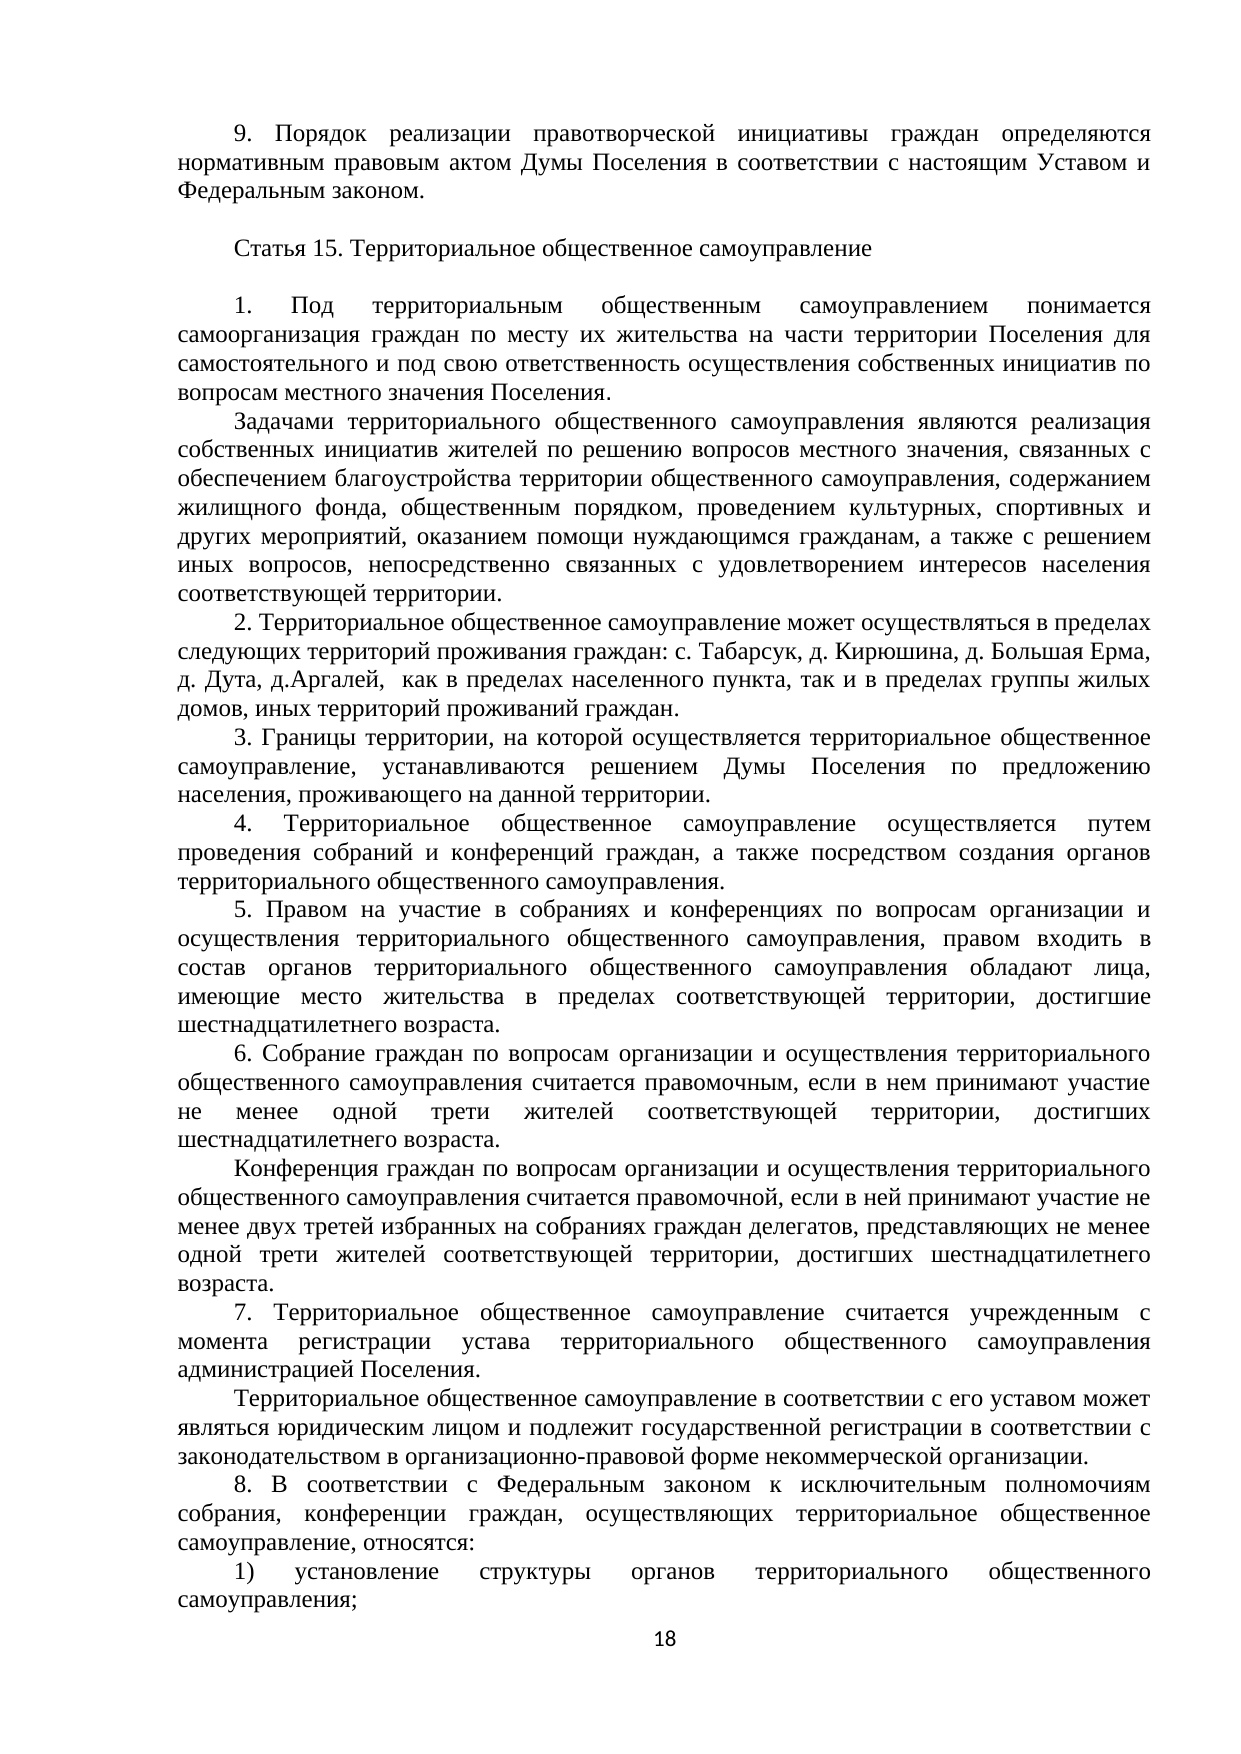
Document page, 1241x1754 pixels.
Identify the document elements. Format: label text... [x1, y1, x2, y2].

text 5. Правом на участие в собраниях и конференциях по вопросам организации и осуществления территориального общественного самоуправления, правом входить в состав органов территориального общественного самоуправления обладают лица, имеющие место жительства в пределах соответствующей территории, достигшие шестнадцатилетнего возраста. [177, 894, 1152, 1038]
text 1) установление структуры органов территориального общественного самоуправления; [177, 1556, 1152, 1613]
text 7. Территориальное общественное самоуправление считается учрежденным с момента регистрации устава территориального общественного самоуправления администрацией Поселения. [177, 1297, 1152, 1383]
text Задачами территориального общественного самоуправления являются реализация собственных инициатив жителей по решению вопросов местного значения, связанных с обеспечением благоустройства территории общественного самоуправления, содержанием жилищного фонда, общественным порядком, проведением культурных, спортивных и других мероприятий, оказанием помощи нуждающимся гражданам, а также с решением иных вопросов, непосредственно связанных с удовлетворением интересов населения соответствующей территории. [177, 406, 1152, 607]
text 4. Территориальное общественное самоуправление осуществляется путем проведения собраний и конференций граждан, а также посредством создания органов территориального общественного самоуправления. [177, 808, 1152, 894]
text Территориальное общественное самоуправление в соответствии с его уставом может являться юридическим лицом и подлежит государственной регистрации в соответствии с законодательством в организационно-правовой форме некоммерческой организации. [177, 1383, 1152, 1469]
text 3. Границы территории, на которой осуществляется территориальное общественное самоуправление, устанавливаются решением Думы Поселения по предложению населения, проживающего на данной территории. [177, 722, 1152, 808]
text 9. Порядок реализации правотворческой инициативы граждан определяются нормативным правовым актом Думы Поселения в соответствии с настоящим Уставом и Федеральным законом. [177, 118, 1152, 204]
text 6. Собрание граждан по вопросам организации и осуществления территориального общественного самоуправления считается правомочным, если в нем принимают участие не менее одной трети жителей соответствующей территории, достигших шестнадцатилетнего возраста. [177, 1038, 1152, 1153]
text 2. Территориальное общественное самоуправление может осуществляться в пределах следующих территорий проживания граждан: с. Табарсук, д. Кирюшина, д. Большая Ерма, д. Дута, д.Аргалей, как в пределах населенного пункта, так и в пределах группы жилых домов, иных территорий проживаний граждан. [177, 607, 1152, 722]
text 1. Под территориальным общественным самоуправлением понимается самоорганизация граждан по месту их жительства на части территории Поселения для самостоятельного и под свою ответственность осуществления собственных инициатив по вопросам местного значения Поселения. [177, 291, 1152, 406]
text 8. В соответствии с Федеральным законом к исключительным полномочиям собрания, конференции граждан, осуществляющих территориальное общественное самоуправление, относятся: [177, 1469, 1152, 1556]
text Статья 15. Территориальное общественное самоуправление [177, 233, 1152, 262]
text Конференция граждан по вопросам организации и осуществления территориального общественного самоуправления считается правомочной, если в ней принимают участие не менее двух третей избранных на собраниях граждан делегатов, представляющих не менее одной трети жителей соответствующей территории, достигших шестнадцатилетнего возраста. [177, 1153, 1152, 1297]
